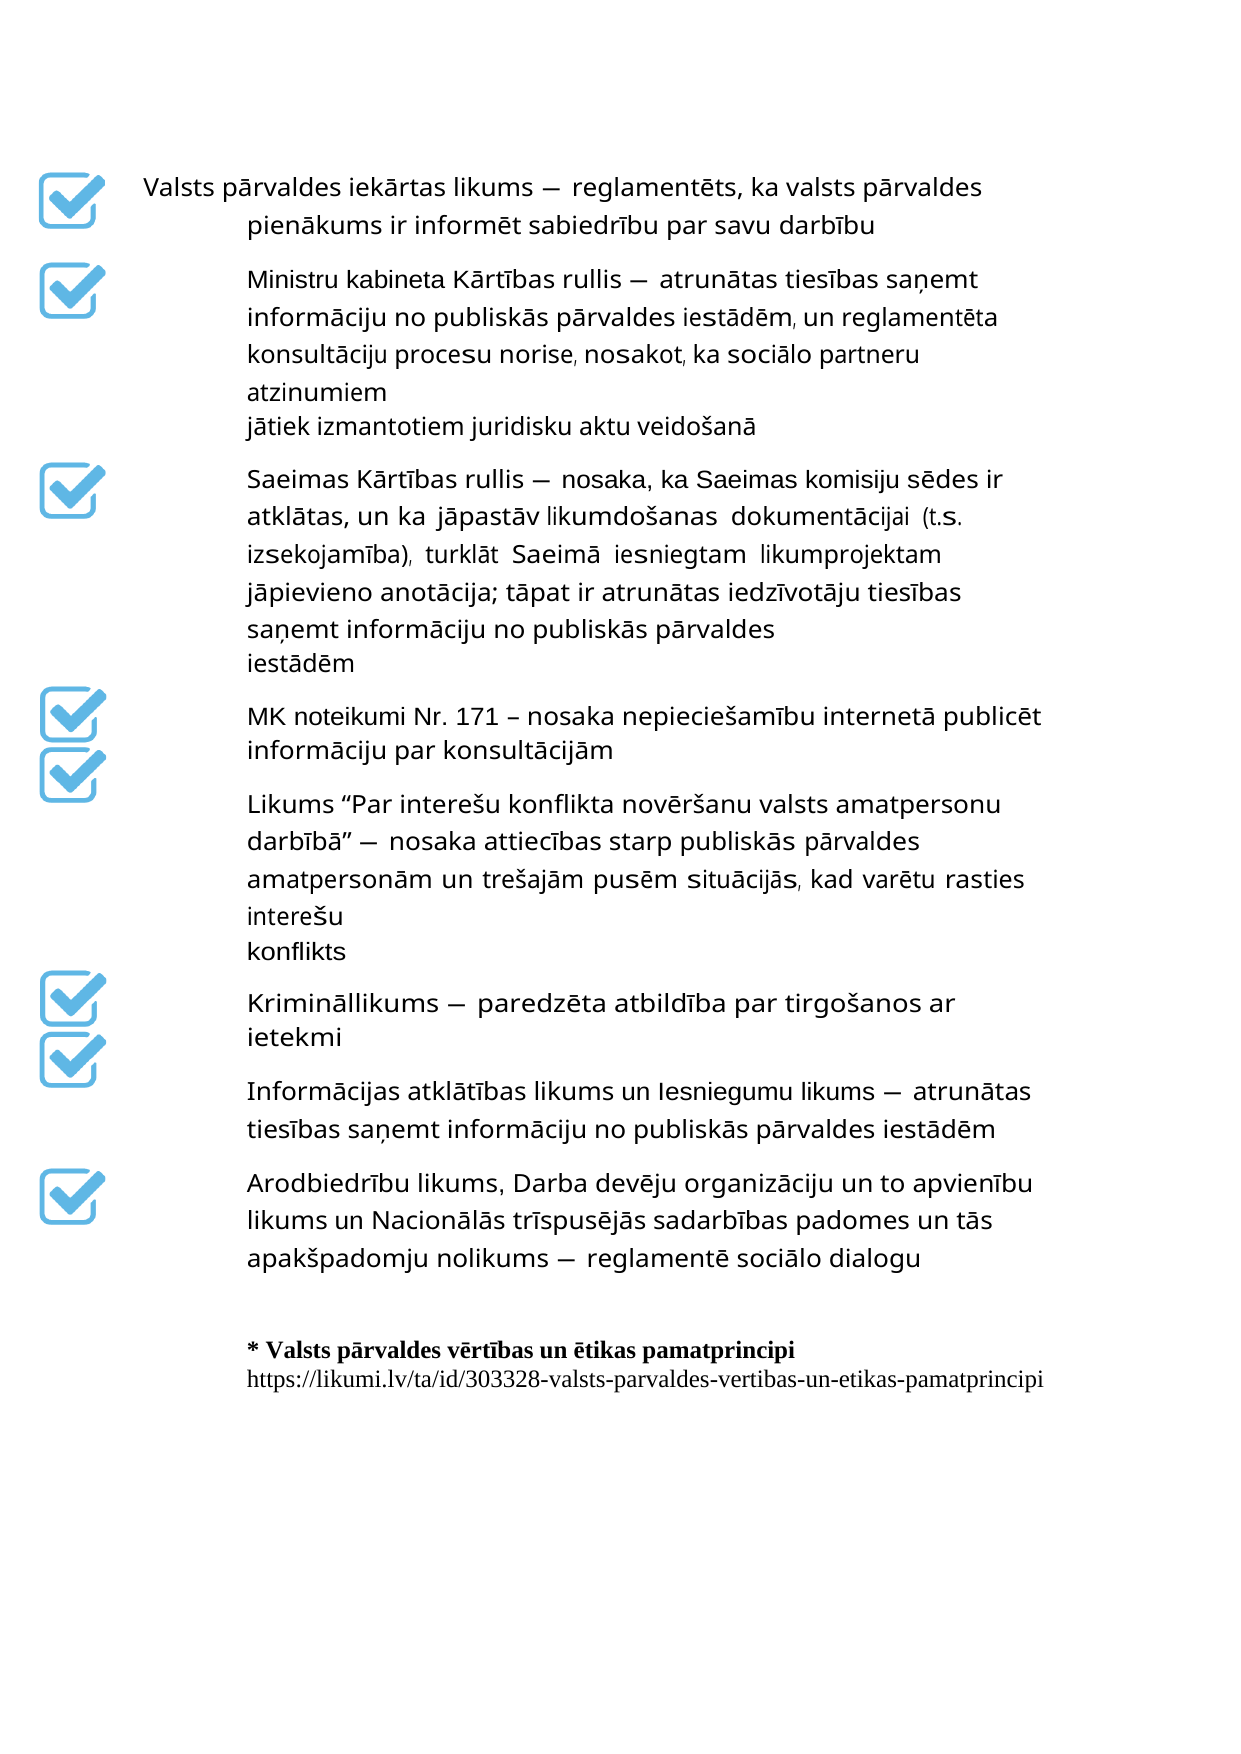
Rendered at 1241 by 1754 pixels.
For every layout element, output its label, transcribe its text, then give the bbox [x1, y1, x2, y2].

picture [39, 262, 106, 319]
text Arodbiedrību likums, Darba devēju organizāciju un to apvienību likums un Nacionālās trīspusējās sadarbības padomes un tās apakšpadomju nolikums – reglamentē sociālo dialogu [247, 1166, 1041, 1274]
text * Valsts pārvaldes vērtības un ētikas pamatprincipi [247, 1335, 1053, 1364]
text Saeimas Kārtības rullis – nosaka, ka Saeimas komisiju sēdes ir atklātas, un ka jāpastāv likumdošanas dokumentācijai (t.s. izsekojamība), turklāt Saeimā iesniegtam likumprojektam jāpievieno anotācija; tāpat ir atrunātas iedzīvotāju tiesības saņemt informāciju no publiskās pārvaldes [247, 461, 1040, 646]
text Ministru kabineta Kārtības rullis – atrunātas tiesības saņemt informāciju no publiskās pārvaldes iestādēm, un reglamentēta konsultāciju procesu norise, nosakot, ka sociālo partneru atzinumiem [247, 261, 1053, 409]
text jātiek izmantotiem juridisku aktu veidošanā [247, 412, 1053, 441]
text https://likumi.lv/ta/id/303328-valsts-parvaldes-vertibas-un-etikas-pamatprincipi [247, 1364, 1053, 1393]
text Valsts pārvaldes iekārtas likums – reglamentēts, ka valsts pārvaldes pienākums ir informēt sabiedrību par savu darbību [143, 170, 1053, 241]
text Krimināllikums – paredzēta atbildība par tirgošanos ar ietekmi [247, 986, 1053, 1054]
text Informācijas atklātības likums un Iesniegumu likums – atrunātas tiesības saņemt informāciju no publiskās pārvaldes iestādēm [247, 1074, 1053, 1146]
picture [39, 970, 107, 1088]
text MK noteikumi Nr. 171 – nosaka nepieciešamību internetā publicēt informāciju par konsultācijām [247, 698, 1053, 766]
picture [38, 172, 105, 229]
picture [39, 1168, 106, 1225]
text Likums “Par interešu konflikta novēršanu valsts amatpersonu darbībā” – nosaka attiecības starp publiskās pārvaldes amatpersonām un trešajām pusēm situācijās, kad varētu rasties interešu [247, 787, 1053, 933]
text iestādēm [247, 650, 1053, 678]
picture [39, 686, 107, 803]
picture [39, 462, 106, 519]
text konflikts [247, 937, 1053, 965]
